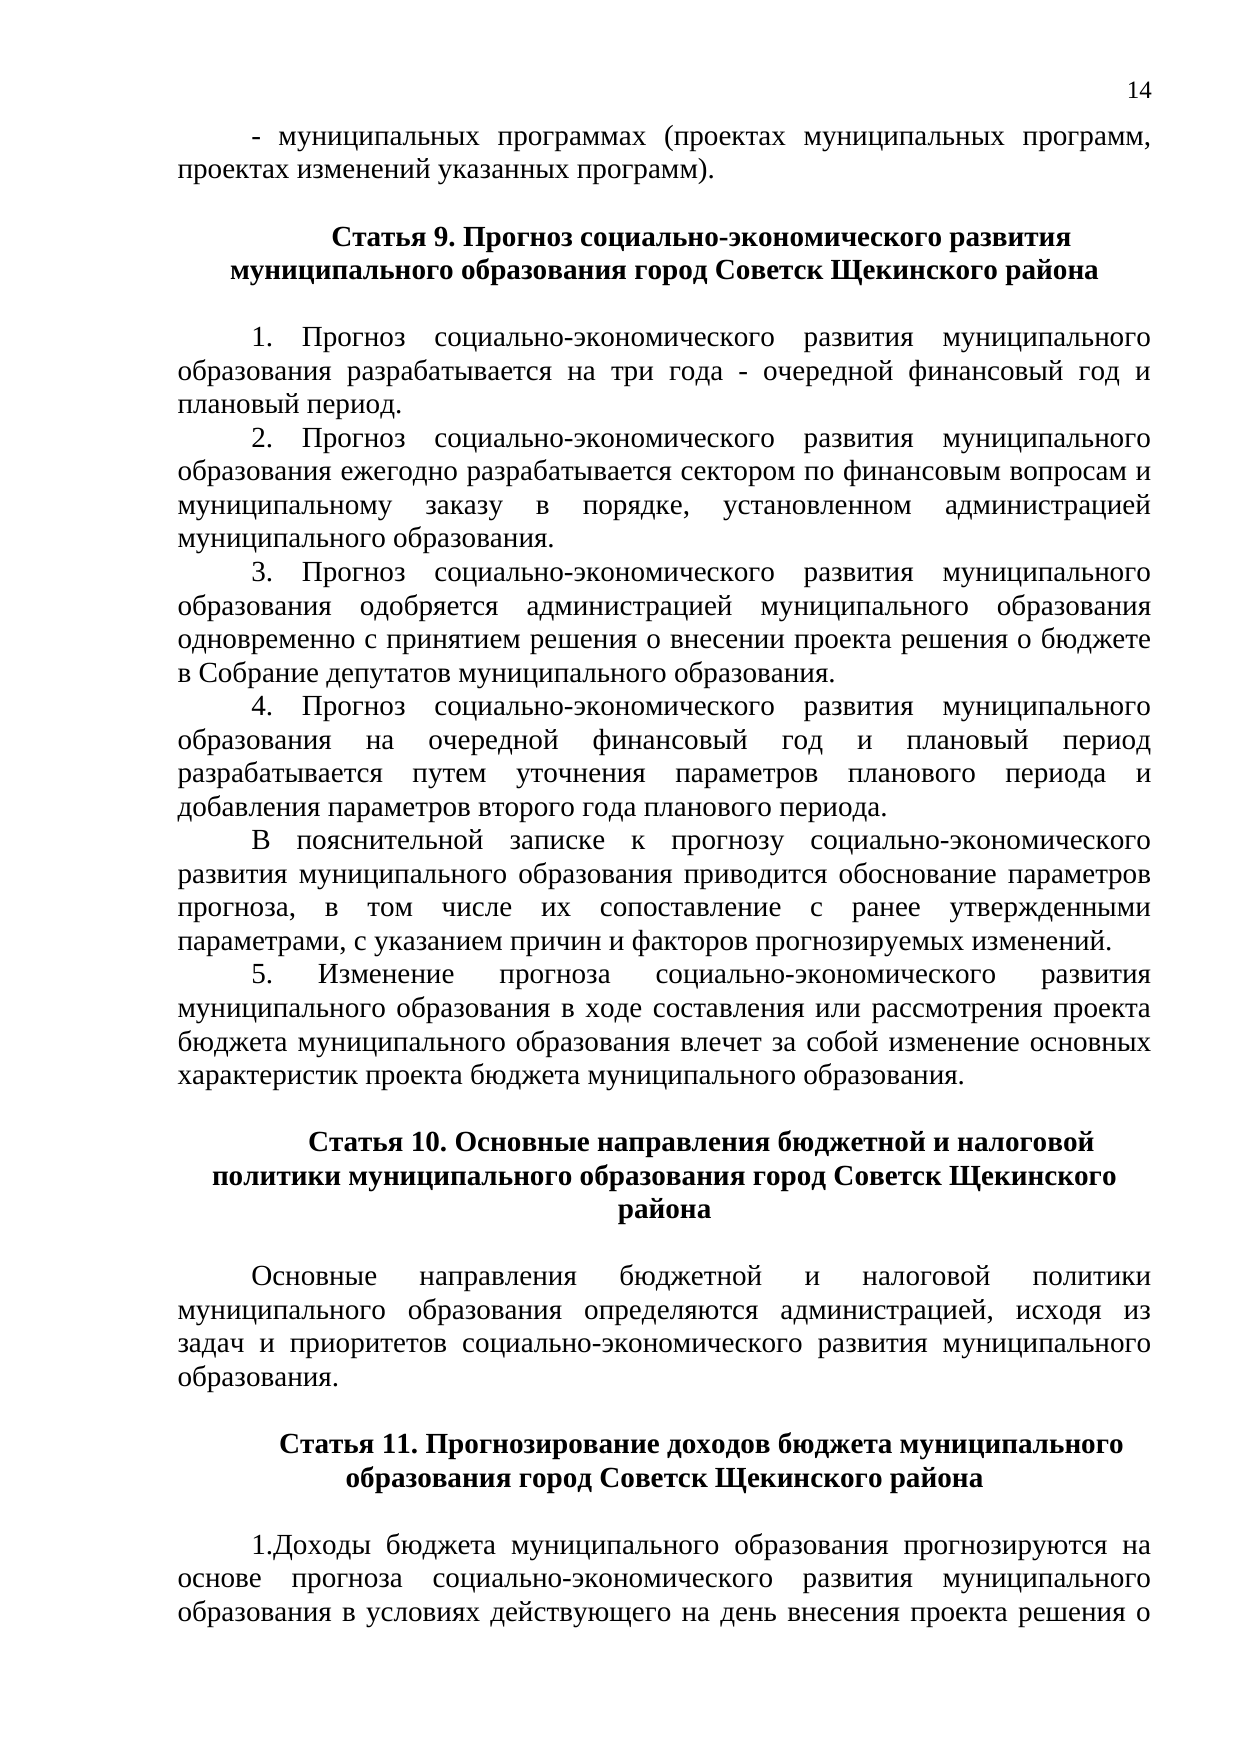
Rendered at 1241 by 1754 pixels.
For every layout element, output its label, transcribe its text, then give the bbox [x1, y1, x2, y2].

text Статья 9. Прогноз социально-экономического развития муниципального образования город Советск Щекинского района [177, 219, 1152, 286]
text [177, 1527, 1152, 1627]
text 3. Прогноз социально-экономического развития муниципального образования одобряется администрацией муниципального образования одновременно с принятием решения о внесении проекта решения о бюджете в Собрание депутатов муниципального образования. [177, 554, 1152, 688]
text 2. Прогноз социально-экономического развития муниципального образования ежегодно разрабатывается сектором по финансовым вопросам и муниципальному заказу в порядке, установленном администрацией муниципального образования. [177, 420, 1152, 554]
text Основные направления бюджетной и налоговой политики муниципального образования определяются администрацией, исходя из задач и приоритетов социально-экономического развития муниципального образования. [177, 1258, 1152, 1393]
text - муниципальных программах (проектах муниципальных программ, проектах изменений указанных программ). [177, 118, 1152, 185]
text 5. Изменение прогноза социально-экономического развития муниципального образования в ходе составления или рассмотрения проекта бюджета муниципального образования влечет за собой изменение основных характеристик проекта бюджета муниципального образования. [177, 957, 1152, 1091]
text 4. Прогноз социально-экономического развития муниципального образования на очередной финансовый год и плановый период разрабатывается путем уточнения параметров планового периода и добавления параметров второго года планового периода. [177, 688, 1152, 822]
text Статья 10. Основные направления бюджетной и налоговой политики муниципального образования город Советск Щекинского района [177, 1124, 1152, 1225]
text 1. Прогноз социально-экономического развития муниципального образования разрабатывается на три года - очередной финансовый год и плановый период. [177, 319, 1152, 420]
text В пояснительной записке к прогнозу социально-экономического развития муниципального образования приводится обоснование параметров прогноза, в том числе их сопоставление с ранее утвержденными параметрами, с указанием причин и факторов прогнозируемых изменений. [177, 822, 1152, 957]
text Статья 11. Прогнозирование доходов бюджета муниципального образования город Советск Щекинского района [177, 1426, 1152, 1493]
